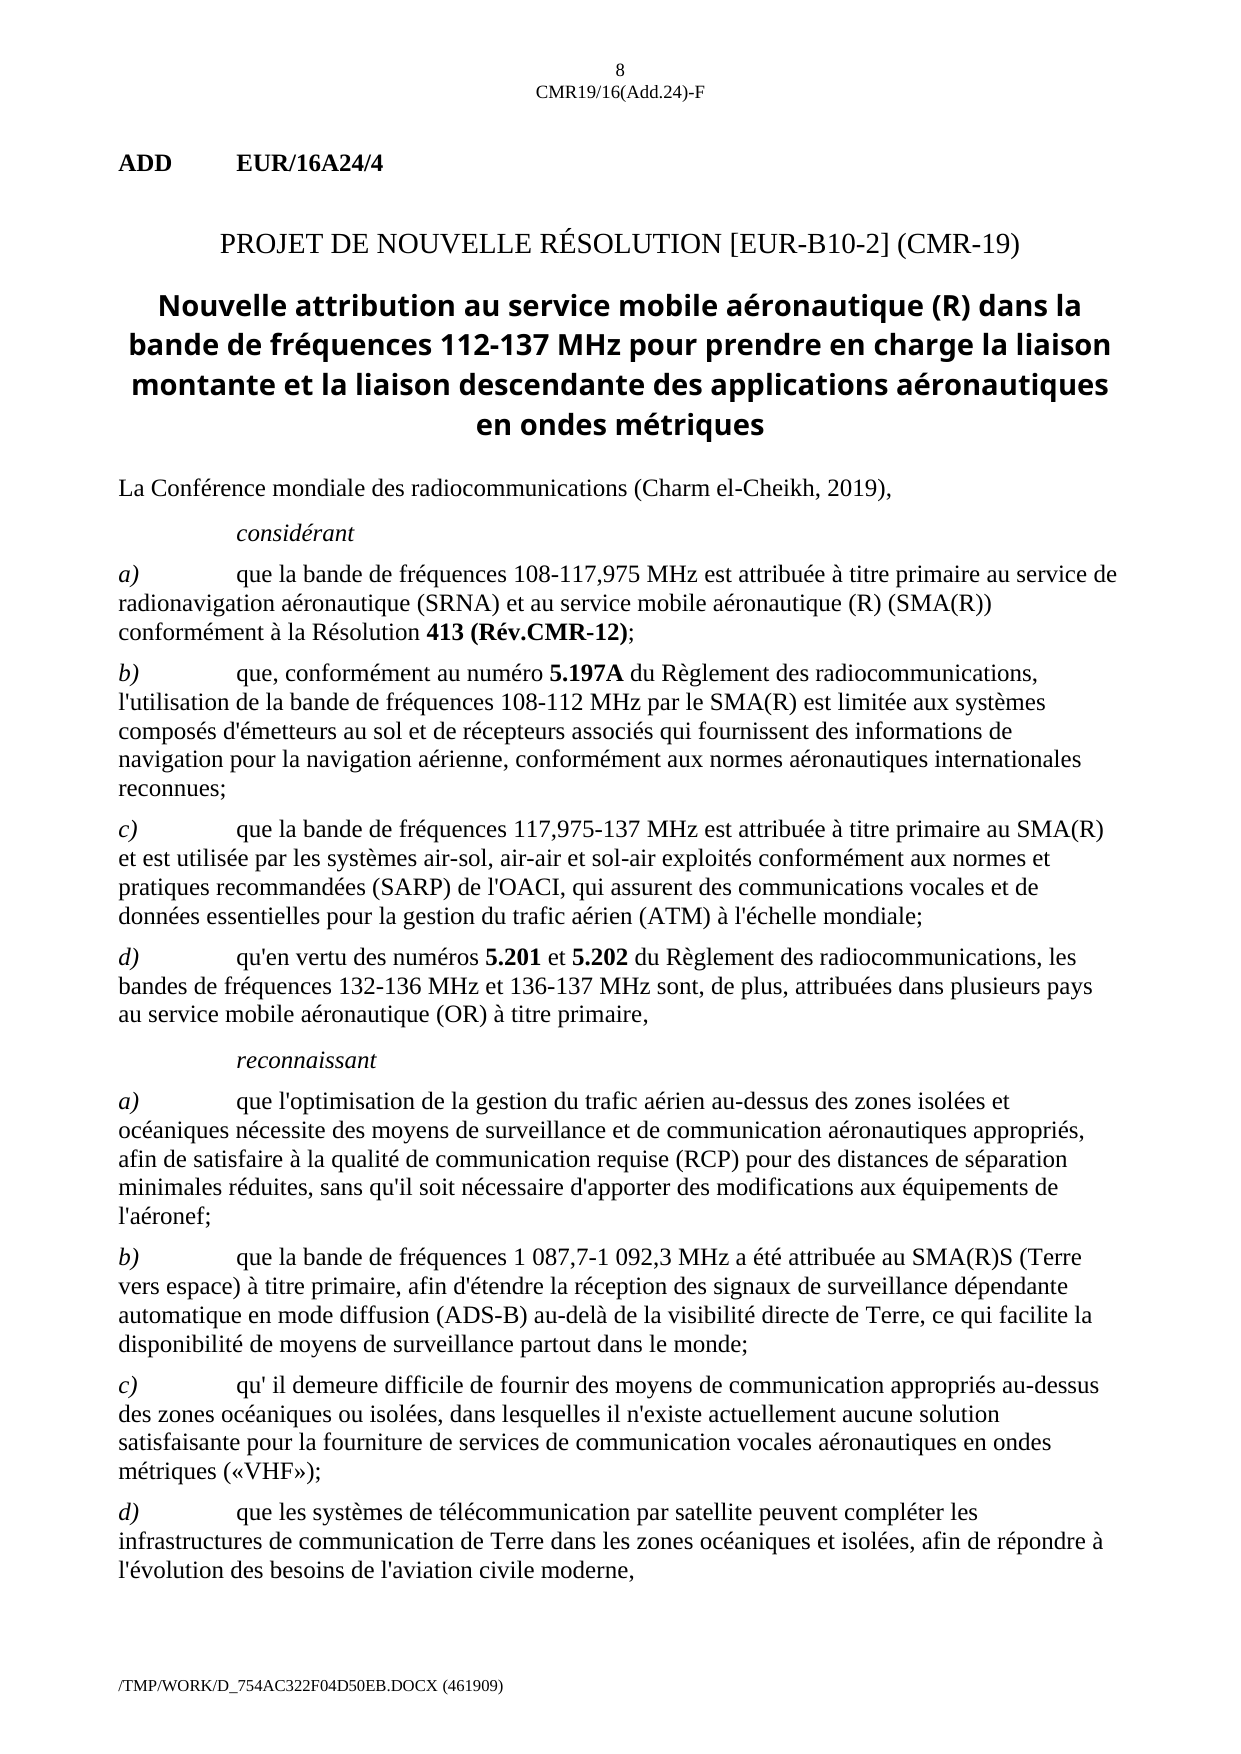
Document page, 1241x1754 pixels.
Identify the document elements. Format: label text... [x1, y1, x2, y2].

text reconnaissant [236, 1045, 1122, 1074]
text c) qu' il demeure difficile de fournir des moyens de communication appropriés au-dessus des zones océaniques ou isolées, dans lesquelles il n'existe actuellement aucune solution satisfaisante pour la fourniture de services de communication vocales aéronautiques en ondes métriques («VHF»); [118, 1370, 1122, 1485]
text d) qu'en vertu des numéros 5.201 et 5.202 du Règlement des radiocommunications, les bandes de fréquences 132-136 MHz et 136-137 MHz sont, de plus, attribuées dans plusieurs pays au service mobile aéronautique (OR) à titre primaire, [118, 942, 1122, 1028]
text ADD EUR/16A24/4 [118, 148, 1122, 176]
text d) que les systèmes de télécommunication par satellite peuvent compléter les infrastructures de communication de Terre dans les zones océaniques et isolées, afin de répondre à l'évolution des besoins de l'aviation civile moderne, [118, 1497, 1122, 1584]
title a) que la bande de fréquences 108-117,975 MHz est attribuée à titre primaire au service de radionavigation aéronautique (SRNA) et au service mobile aéronautique (R) (SMA(R)) conformément à la Résolution 413 (Rév.CMR-12); [118, 559, 1122, 646]
text a) que l'optimisation de la gestion du trafic aérien au-dessus des zones isolées et océaniques nécessite des moyens de surveillance et de communication aéronautiques appropriés, afin de satisfaire à la qualité de communication requise (RCP) pour des distances de séparation minimales réduites, sans qu'il soit nécessaire d'apporter des modifications aux équipements de l'aéronef; [118, 1086, 1122, 1230]
text b) que la bande de fréquences 1 087,7-1 092,3 MHz a été attribuée au SMA(R)S (Terre vers espace) à titre primaire, afin d'étendre la réception des signaux de surveillance dépendante automatique en mode diffusion (ADS-B) au-delà de la visibilité directe de Terre, ce qui facilite la disponibilité de moyens de surveillance partout dans le monde; [118, 1242, 1122, 1357]
title Nouvelle attribution au service mobile aéronautique (R) dans la bande de fréquences 112-137 MHz pour prendre en charge la liaison montante et la liaison descendante des applications aéronautiques en ondes métriques [118, 285, 1122, 444]
title La Conférence mondiale des radiocommunications (Charm el-Cheikh, 2019), [118, 473, 1122, 502]
text b) que, conformément au numéro 5.197A du Règlement des radiocommunications, l'utilisation de la bande de fréquences 108-112 MHz par le SMA(R) est limitée aux systèmes composés d'émetteurs au sol et de récepteurs associés qui fournissent des informations de navigation pour la navigation aérienne, conformément aux normes aéronautiques internationales reconnues; [118, 658, 1122, 802]
text considérant [236, 518, 1122, 547]
text Projet de nouvelle Résolution [EUR-B10-2] (CMR-19) [118, 226, 1122, 260]
text c) que la bande de fréquences 117,975-137 MHz est attribuée à titre primaire au SMA(R) et est utilisée par les systèmes air-sol, air-air et sol-air exploités conformément aux normes et pratiques recommandées (SARP) de l'OACI, qui assurent des communications vocales et de données essentielles pour la gestion du trafic aérien (ATM) à l'échelle mondiale; [118, 814, 1122, 929]
